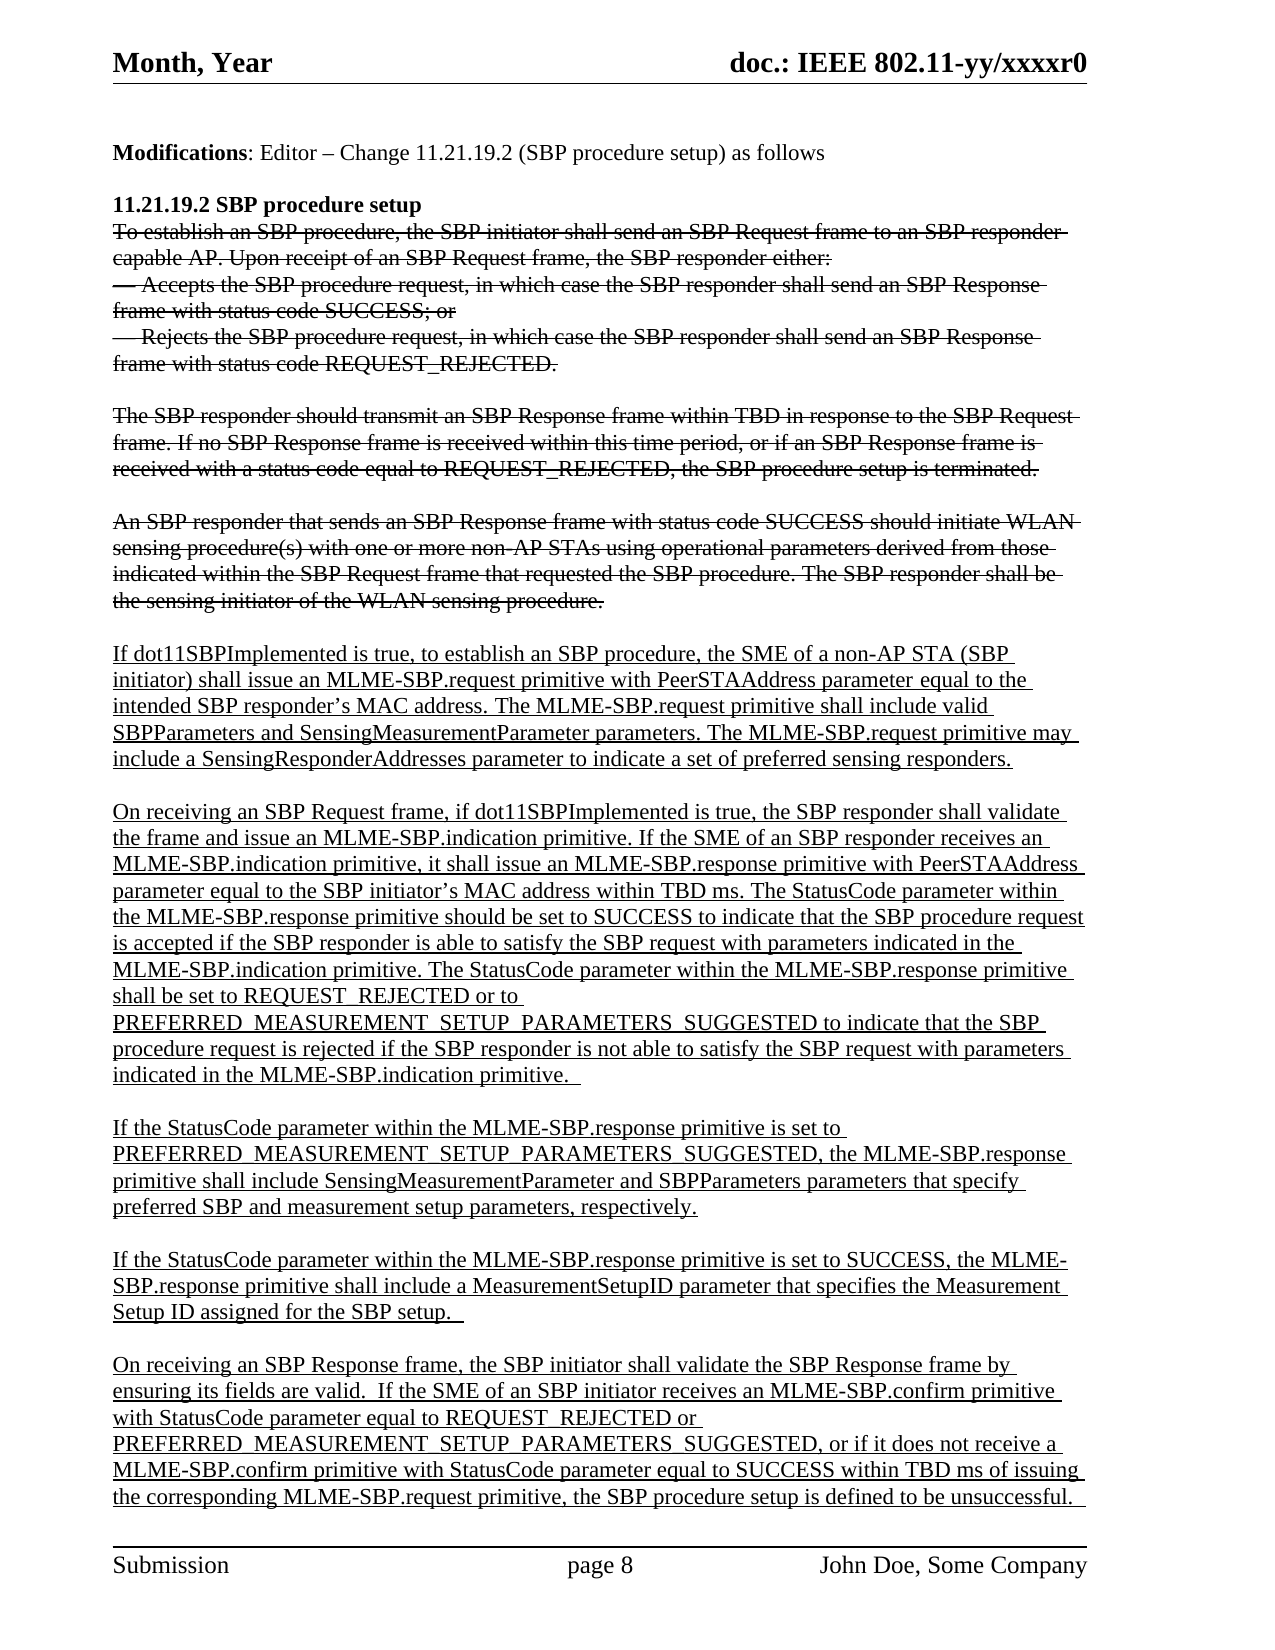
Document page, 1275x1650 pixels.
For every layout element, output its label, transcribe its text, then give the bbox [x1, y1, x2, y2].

text 11.21.19.2 SBP procedure setup [112, 192, 1087, 218]
text If the StatusCode parameter within the MLME-SBP.response primitive is set to SUCCESS, the MLME-SBP.response primitive shall include a MeasurementSetupID parameter that specifies the Measurement Setup ID assigned for the SBP setup. [112, 1246, 1087, 1325]
text If dot11SBPImplemented is true, to establish an SBP procedure, the SME of a non-AP STA (SBP initiator) shall issue an MLME-SBP.request primitive with PeerSTAAddress parameter equal to the intended SBP responder’s MAC address. The MLME-SBP.request primitive shall include valid SBPParameters and SensingMeasurementParameter parameters. The MLME-SBP.request primitive may include a SensingResponderAddresses parameter to indicate a set of preferred sensing responders. [112, 639, 1087, 771]
text Modifications: Editor – Change 11.21.19.2 (SBP procedure setup) as follows [112, 139, 1087, 165]
text — Rejects the SBP procedure request, in which case the SBP responder shall send an SBP Response frame with status code REQUEST_REJECTED. [112, 323, 1087, 376]
text If the StatusCode parameter within the MLME-SBP.response primitive is set to PREFERRED_MEASUREMENT_SETUP_PARAMETERS_SUGGESTED, the MLME-SBP.response primitive shall include SensingMeasurementParameter and SBPParameters parameters that specify preferred SBP and measurement setup parameters, respectively. [112, 1114, 1087, 1219]
text On receiving an SBP Request frame, if dot11SBPImplemented is true, the SBP responder shall validate the frame and issue an MLME-SBP.indication primitive. If the SME of an SBP responder receives an MLME-SBP.indication primitive, it shall issue an MLME-SBP.response primitive with PeerSTAAddress parameter equal to the SBP initiator’s MAC address within TBD ms. The StatusCode parameter within the MLME-SBP.response primitive should be set to SUCCESS to indicate that the SBP procedure request is accepted if the SBP responder is able to satisfy the SBP request with parameters indicated in the MLME-SBP.indication primitive. The StatusCode parameter within the MLME-SBP.response primitive shall be set to REQUEST_REJECTED or to PREFERRED_MEASUREMENT_SETUP_PARAMETERS_SUGGESTED to indicate that the SBP procedure request is rejected if the SBP responder is not able to satisfy the SBP request with parameters indicated in the MLME-SBP.indication primitive. [112, 798, 1087, 1088]
text — Accepts the SBP procedure request, in which case the SBP responder shall send an SBP Response frame with status code SUCCESS; or [112, 271, 1087, 323]
text To establish an SBP procedure, the SBP initiator shall send an SBP Request frame to an SBP responder capable AP. Upon receipt of an SBP Request frame, the SBP responder either: [112, 218, 1087, 271]
text An SBP responder that sends an SBP Response frame with status code SUCCESS should initiate WLAN sensing procedure(s) with one or more non-AP STAs using operational parameters derived from those indicated within the SBP Request frame that requested the SBP procedure. The SBP responder shall be the sensing initiator of the WLAN sensing procedure. [112, 508, 1087, 613]
text On receiving an SBP Response frame, the SBP initiator shall validate the SBP Response frame by ensuring its fields are valid. If the SME of an SBP initiator receives an MLME-SBP.confirm primitive with StatusCode parameter equal to REQUEST_REJECTED or PREFERRED_MEASUREMENT_SETUP_PARAMETERS_SUGGESTED, or if it does not receive a MLME-SBP.confirm primitive with StatusCode parameter equal to SUCCESS within TBD ms of issuing the corresponding MLME-SBP.request primitive, the SBP procedure setup is defined to be unsuccessful. [112, 1351, 1087, 1509]
text The SBP responder should transmit an SBP Response frame within TBD in response to the SBP Request frame. If no SBP Response frame is received within this time period, or if an SBP Response frame is received with a status code equal to REQUEST_REJECTED, the SBP procedure setup is terminated. [112, 402, 1087, 481]
